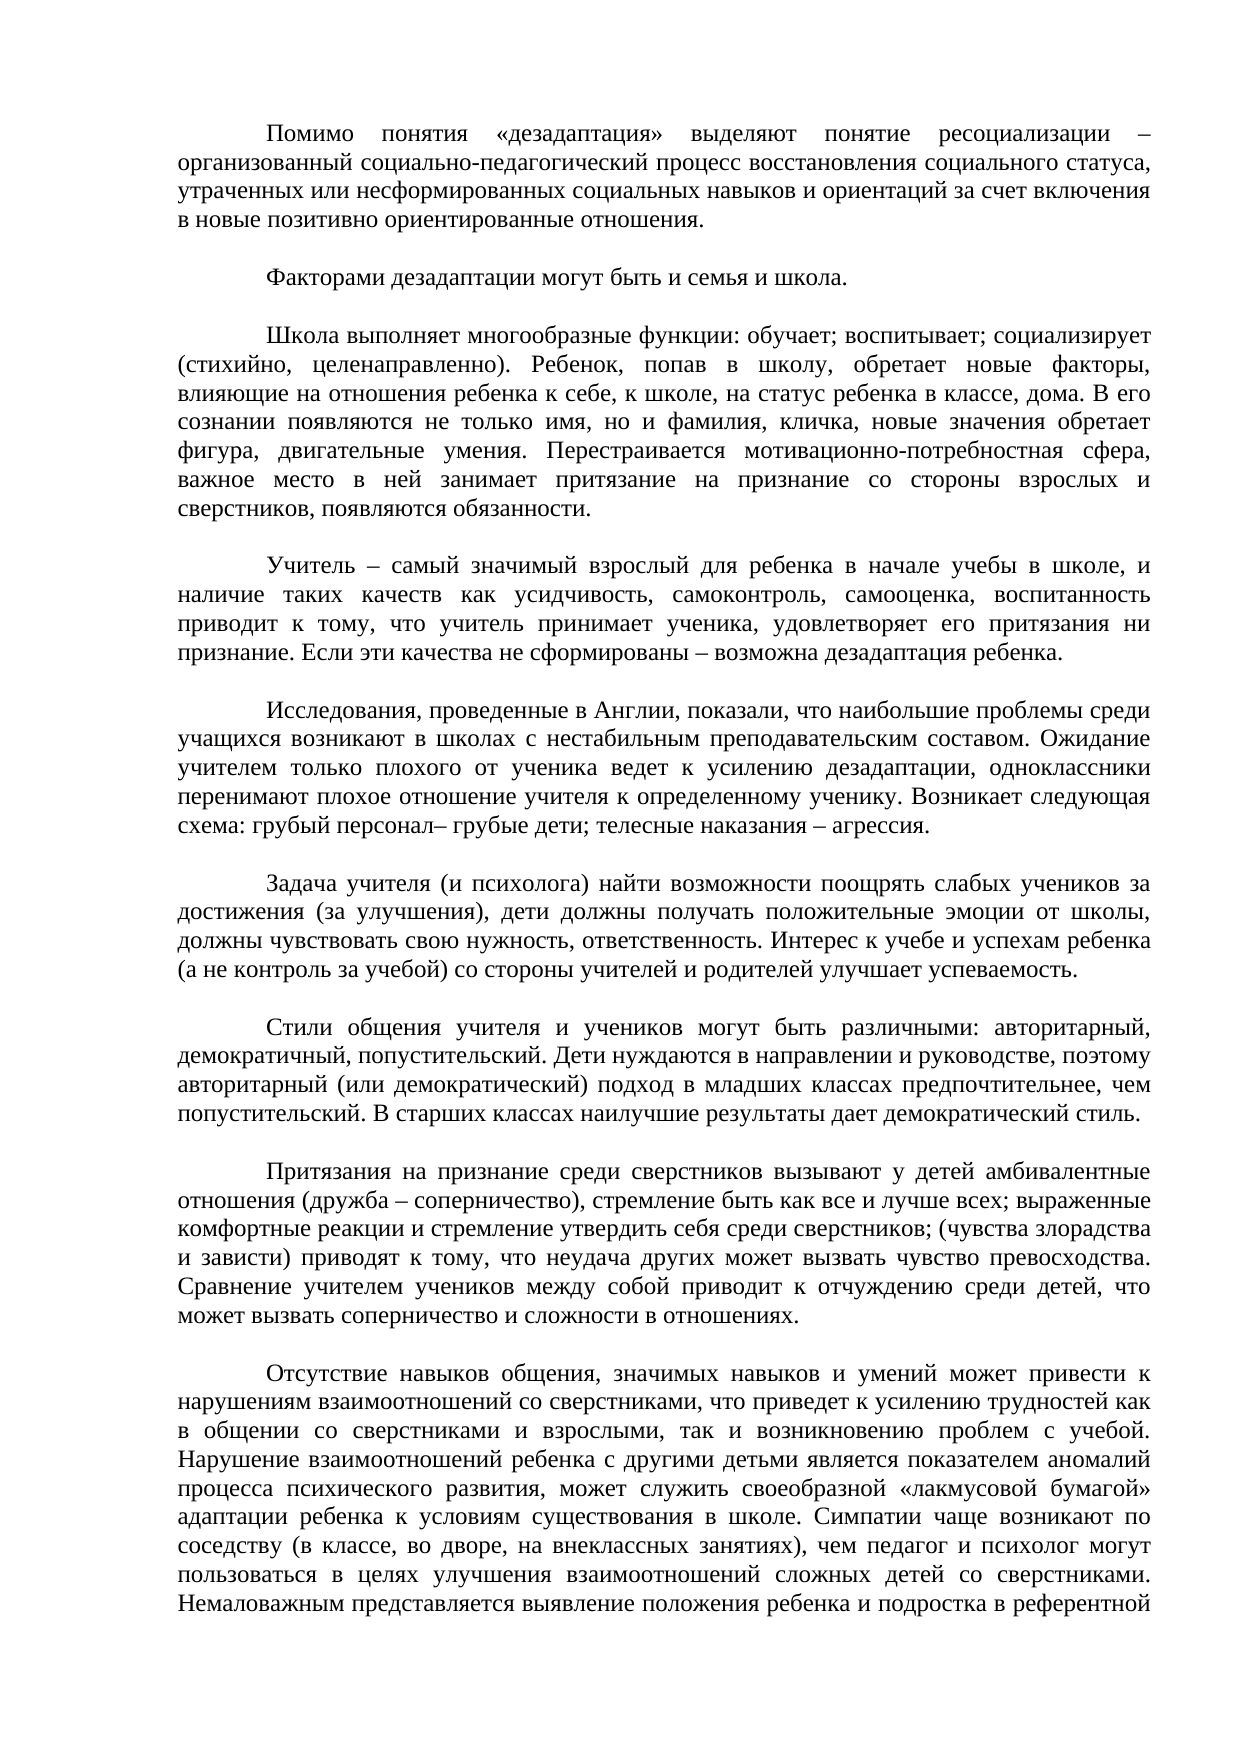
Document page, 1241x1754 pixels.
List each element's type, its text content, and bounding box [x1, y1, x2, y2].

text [177, 1358, 1152, 1616]
text Стили общения учителя и учеников могут быть различными: авторитарный, демократичный, попустительский. Дети нуждаются в направлении и руководстве, поэтому авторитарный (или демократический) подход в младших классах предпочтительнее, чем попустительский. В старших классах наилучшие результаты дает демократический стиль. [177, 1012, 1152, 1127]
text Притязания на признание среди сверстников вызывают у детей амбивалентные отношения (дружба – соперничество), стремление быть как все и лучше всех; выраженные комфортные реакции и стремление утвердить себя среди сверстников; (чувства злорадства и зависти) приводят к тому, что неудача других может вызвать чувство превосходства. Сравнение учителем учеников между собой приводит к отчуждению среди детей, что может вызвать соперничество и сложности в отношениях. [177, 1156, 1152, 1328]
text Задача учителя (и психолога) найти возможности поощрять слабых учеников за достижения (за улучшения), дети должны получать положительные эмоции от школы, должны чувствовать свою нужность, ответственность. Интерес к учебе и успехам ребенка (а не контроль за учебой) со стороны учителей и родителей улучшает успеваемость. [177, 868, 1152, 983]
text Учитель – самый значимый взрослый для ребенка в начале учебы в школе, и наличие таких качеств как усидчивость, самоконтроль, самооценка, воспитанность приводит к тому, что учитель принимает ученика, удовлетворяет его притязания ни признание. Если эти качества не сформированы – возможна дезадаптация ребенка. [177, 551, 1152, 666]
text Помимо понятия «дезадаптация» выделяют понятие ресоциализации – организованный социально-педагогический процесс восстановления социального статуса, утраченных или несформированных социальных навыков и ориентаций за счет включения в новые позитивно ориентированные отношения. [177, 118, 1152, 233]
text Исследования, проведенные в Англии, показали, что наибольшие проблемы среди учащихся возникают в школах с нестабильным преподавательским составом. Ожидание учителем только плохого от ученика ведет к усилению дезадаптации, одноклассники перенимают плохое отношение учителя к определенному ученику. Возникает следующая схема: грубый персонал– грубые дети; телесные наказания – агрессия. [177, 695, 1152, 838]
text Школа выполняет многообразные функции: обучает; воспитывает; социализирует (стихийно, целенаправленно). Ребенок, попав в школу, обретает новые факторы, влияющие на отношения ребенка к себе, к школе, на статус ребенка в классе, дома. В его сознании появляются не только имя, но и фамилия, кличка, новые значения обретает фигура, двигательные умения. Перестраивается мотивационно-потребностная сфера, важное место в ней занимает притязание на признание со стороны взрослых и сверстников, появляются обязанности. [177, 320, 1152, 521]
text Факторами дезадаптации могут быть и семья и школа. [177, 262, 1152, 291]
